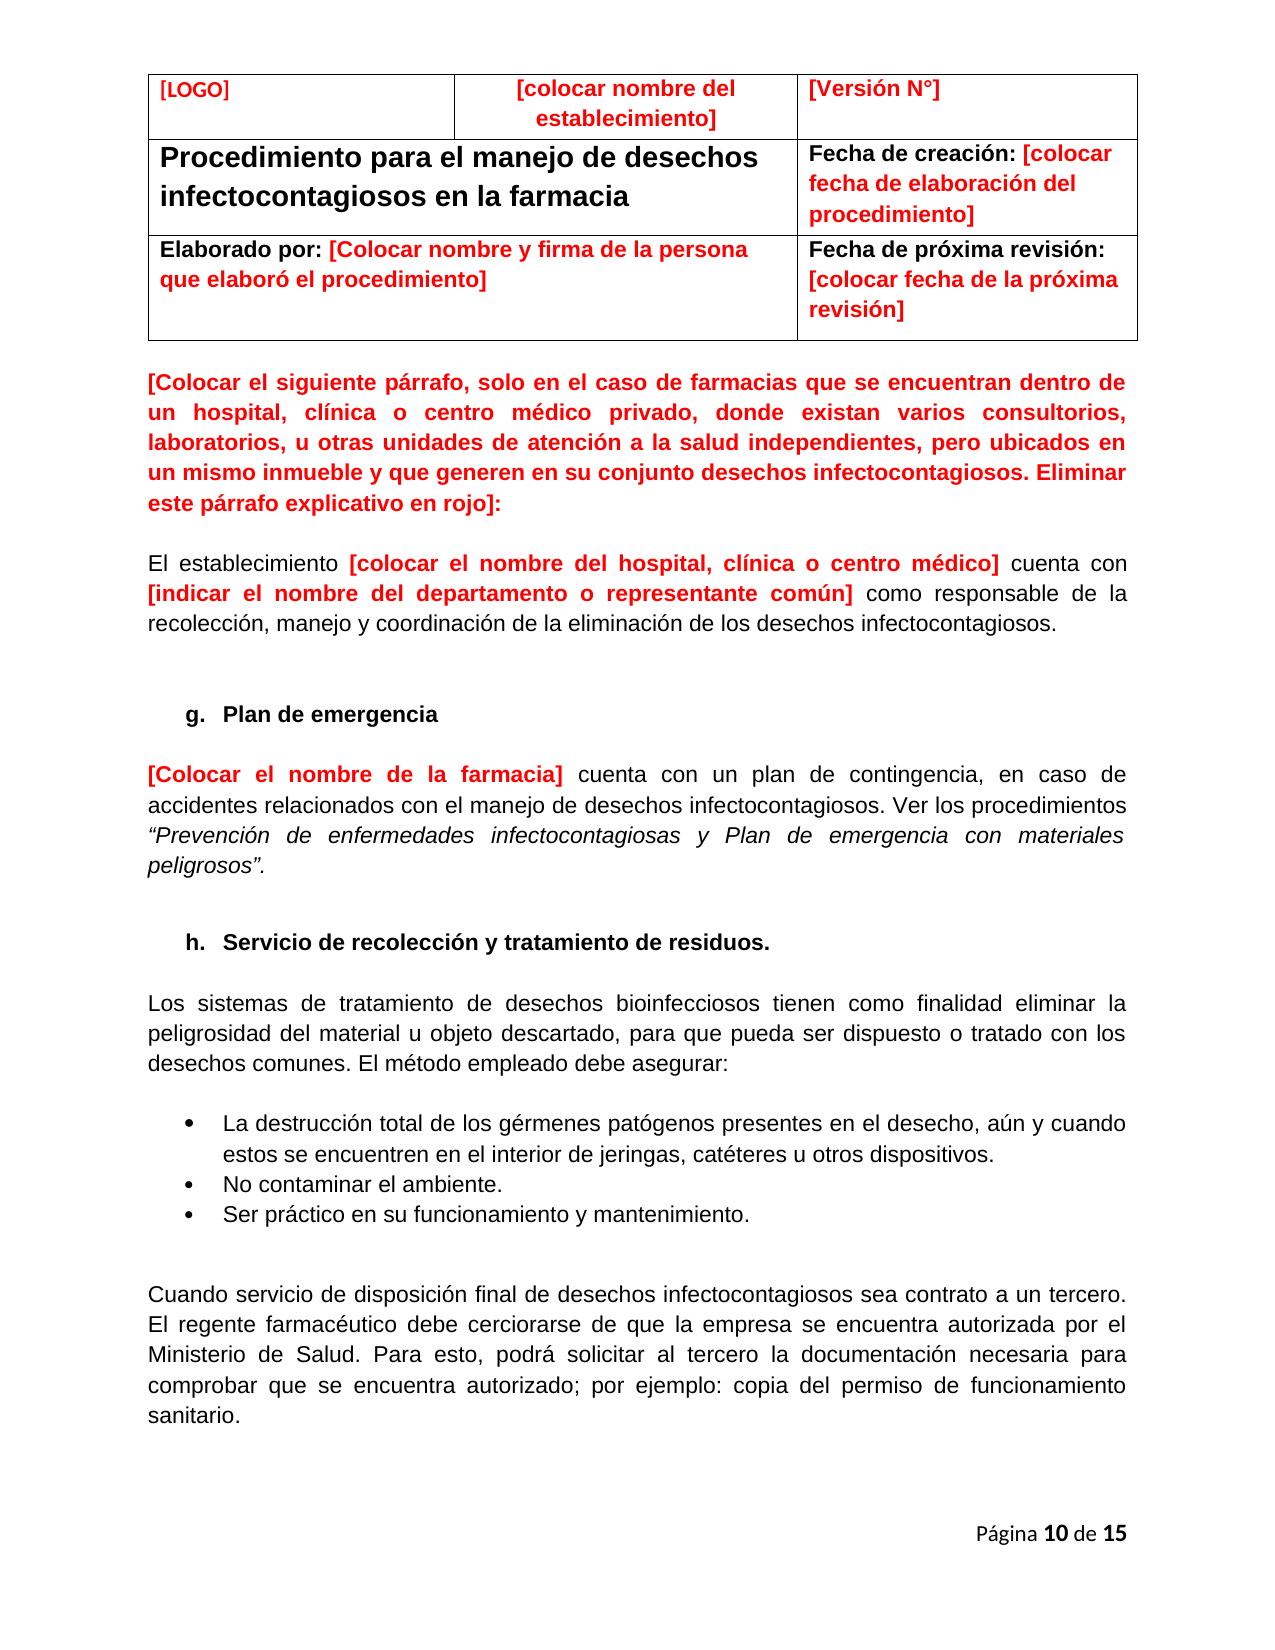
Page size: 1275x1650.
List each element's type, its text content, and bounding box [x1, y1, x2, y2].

text Cuando servicio de disposición final de desechos infectocontagiosos sea contrato a un tercero. El regente farmacéutico debe cerciorarse de que la empresa se encuentra autorizada por el Ministerio de Salud. Para esto, podrá solicitar al tercero la documentación necesaria para comprobar que se encuentra autorizado; por ejemplo: copia del permiso de funcionamiento sanitario. [148, 1281, 1127, 1428]
text [Colocar el nombre de la farmacia] cuenta con un plan de contingencia, en caso de accidentes relacionados con el manejo de desechos infectocontagiosos. Ver los procedimientos “Prevención de enfermedades infectocontagiosas y Plan de emergencia con materiales peligrosos”. [148, 761, 1127, 878]
text El establecimiento [colocar el nombre del hospital, clínica o centro médico] cuenta con [indicar el nombre del departamento o representante común] como responsable de la recolección, manejo y coordinación de la eliminación de los desechos infectocontagiosos. [148, 550, 1127, 637]
list No contaminar el ambiente. [185, 1171, 1127, 1197]
list Plan de emergencia [185, 701, 1127, 727]
text Los sistemas de tratamiento de desechos bioinfecciosos tienen como finalidad eliminar la peligrosidad del material u objeto descartado, para que pueda ser dispuesto o tratado con los desechos comunes. El método empleado debe asegurar: [148, 989, 1127, 1076]
list Servicio de recolección y tratamiento de residuos. [185, 929, 1127, 956]
text [Colocar el siguiente párrafo, solo en el caso de farmacias que se encuentran dentro de un hospital, clínica o centro médico privado, donde existan varios consultorios, laboratorios, u otras unidades de atención a la salud independientes, pero ubicados en un mismo inmueble y que generen en su conjunto desechos infectocontagiosos. Eliminar este párrafo explicativo en rojo]: [148, 369, 1127, 516]
list Ser práctico en su funcionamiento y mantenimiento. [185, 1201, 1127, 1227]
list La destrucción total de los gérmenes patógenos presentes en el desecho, aún y cuando estos se encuentren en el interior de jeringas, catéteres u otros dispositivos. [185, 1110, 1127, 1167]
